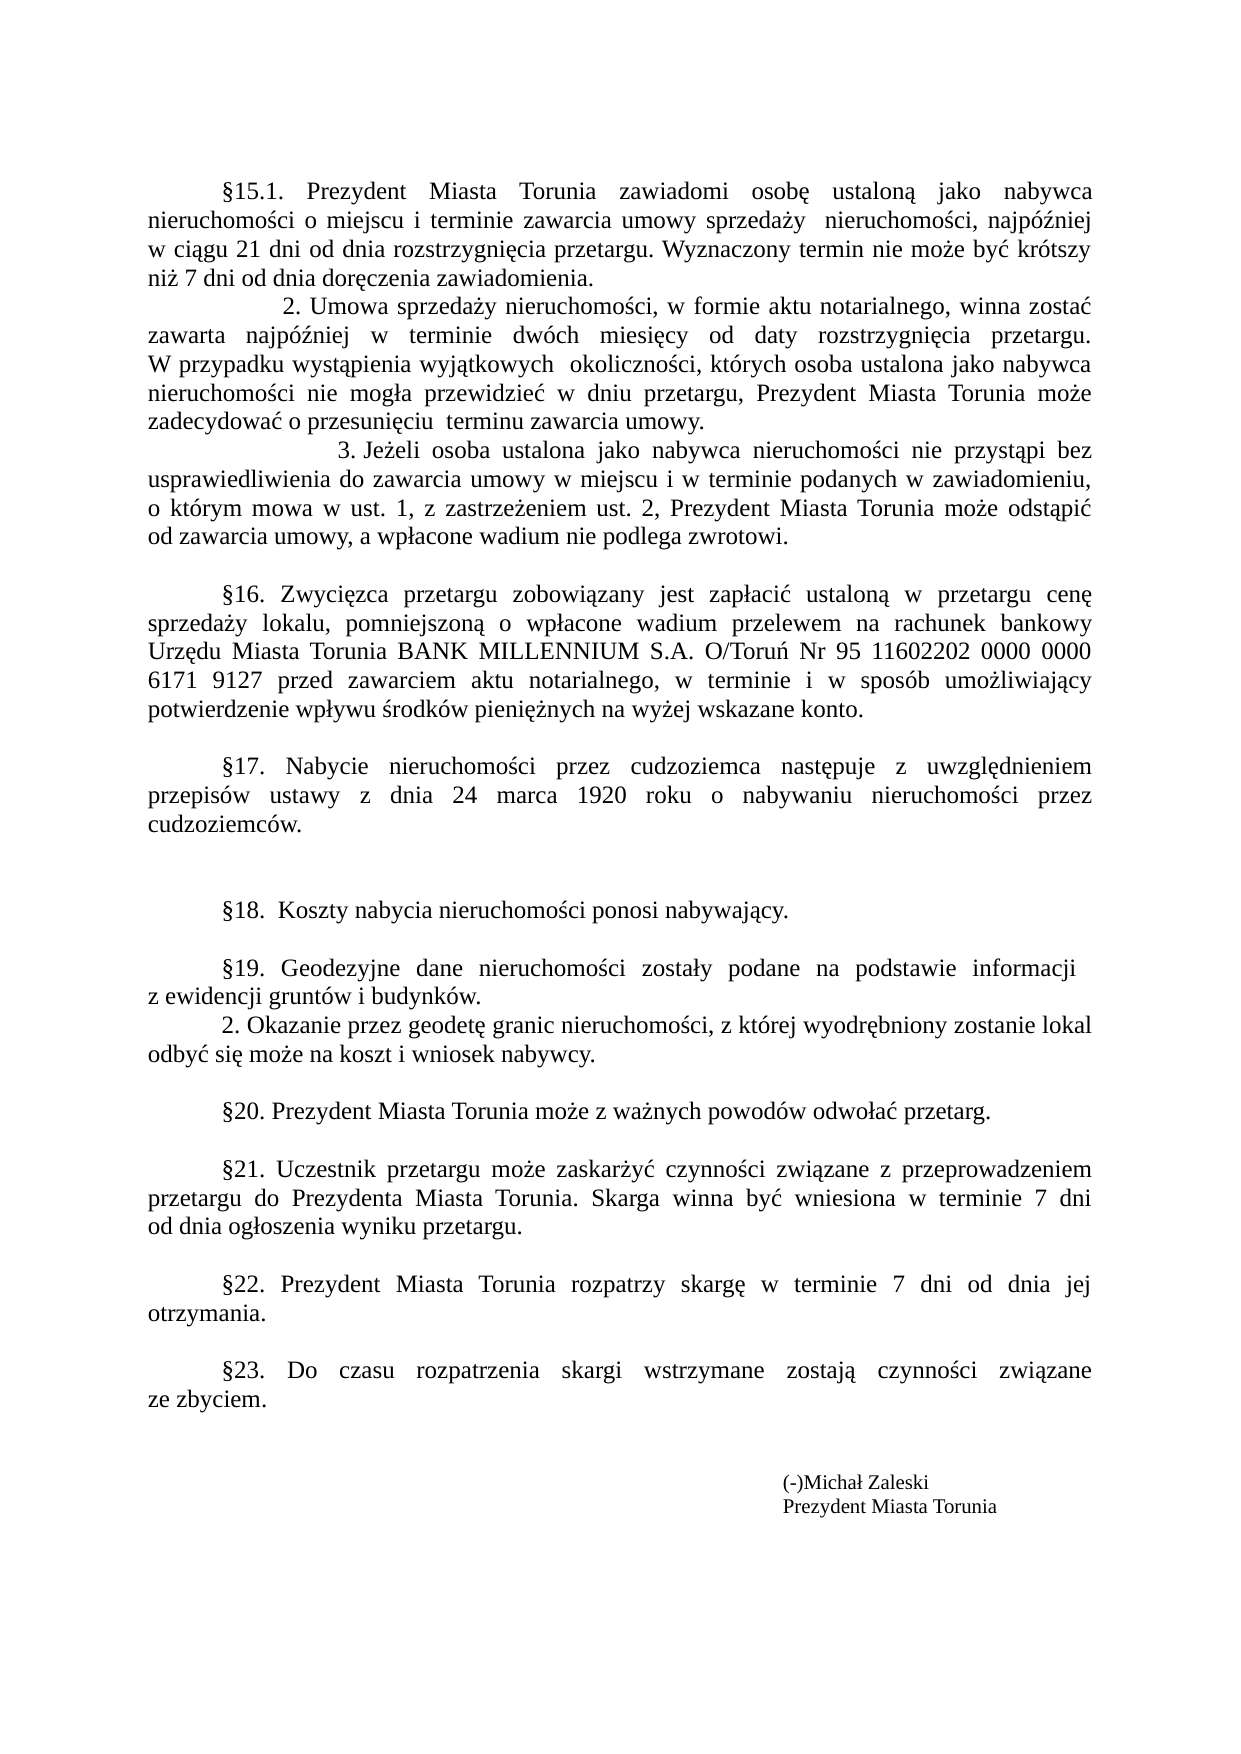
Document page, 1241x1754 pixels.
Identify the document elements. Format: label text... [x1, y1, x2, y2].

text 2. Okazanie przez geodetę granic nieruchomości, z której wyodrębniony zostanie lokal odbyć się może na koszt i wniosek nabywcy. [148, 1010, 1093, 1068]
text §15.1. Prezydent Miasta Torunia zawiadomi osobę ustaloną jako nabywca nieruchomości o miejscu i terminie zawarcia umowy sprzedaży nieruchomości, najpóźniej w ciągu 21 dni od dnia rozstrzygnięcia przetargu. Wyznaczony termin nie może być krótszy niż 7 dni od dnia doręczenia zawiadomienia. [148, 176, 1093, 291]
text Prezydent Miasta Torunia [148, 1494, 1093, 1518]
text §20. Prezydent Miasta Torunia może z ważnych powodów odwołać przetarg. [148, 1096, 1093, 1125]
text 3. Jeżeli osoba ustalona jako nabywca nieruchomości nie przystąpi bez usprawiedliwienia do zawarcia umowy w miejscu i w terminie podanych w zawiadomieniu, o którym mowa w ust. 1, z zastrzeżeniem ust. 2, Prezydent Miasta Torunia może odstąpić od zawarcia umowy, a wpłacone wadium nie podlega zwrotowi. [148, 435, 1093, 550]
text §23. Do czasu rozpatrzenia skargi wstrzymane zostają czynności związane ze zbyciem. [148, 1355, 1093, 1413]
text §18. Koszty nabycia nieruchomości ponosi nabywający. [148, 895, 1093, 924]
text §19. Geodezyjne dane nieruchomości zostały podane na podstawie informacji z ewidencji gruntów i budynków. [148, 953, 1093, 1010]
text (-)Michał Zaleski [148, 1470, 1093, 1494]
text §22. Prezydent Miasta Torunia rozpatrzy skargę w terminie 7 dni od dnia jej otrzymania. [148, 1269, 1093, 1326]
text §17. Nabycie nieruchomości przez cudzoziemca następuje z uwzględnieniem przepisów ustawy z dnia 24 marca 1920 roku o nabywaniu nieruchomości przez cudzoziemców. [148, 751, 1093, 838]
text §16. Zwycięzca przetargu zobowiązany jest zapłacić ustaloną w przetargu cenę sprzedaży lokalu, pomniejszoną o wpłacone wadium przelewem na rachunek bankowy Urzędu Miasta Torunia BANK MILLENNIUM S.A. O/Toruń Nr 95 11602202 0000 0000 6171 9127 przed zawarciem aktu notarialnego, w terminie i w sposób umożliwiający potwierdzenie wpływu środków pieniężnych na wyżej wskazane konto. [148, 579, 1093, 723]
text §21. Uczestnik przetargu może zaskarżyć czynności związane z przeprowadzeniem przetargu do Prezydenta Miasta Torunia. Skarga winna być wniesiona w terminie 7 dni od dnia ogłoszenia wyniku przetargu. [148, 1154, 1093, 1240]
text 2. Umowa sprzedaży nieruchomości, w formie aktu notarialnego, winna zostać zawarta najpóźniej w terminie dwóch miesięcy od daty rozstrzygnięcia przetargu. W przypadku wystąpienia wyjątkowych okoliczności, których osoba ustalona jako nabywca nieruchomości nie mogła przewidzieć w dniu przetargu, Prezydent Miasta Torunia może zadecydować o przesunięciu terminu zawarcia umowy. [148, 291, 1093, 435]
